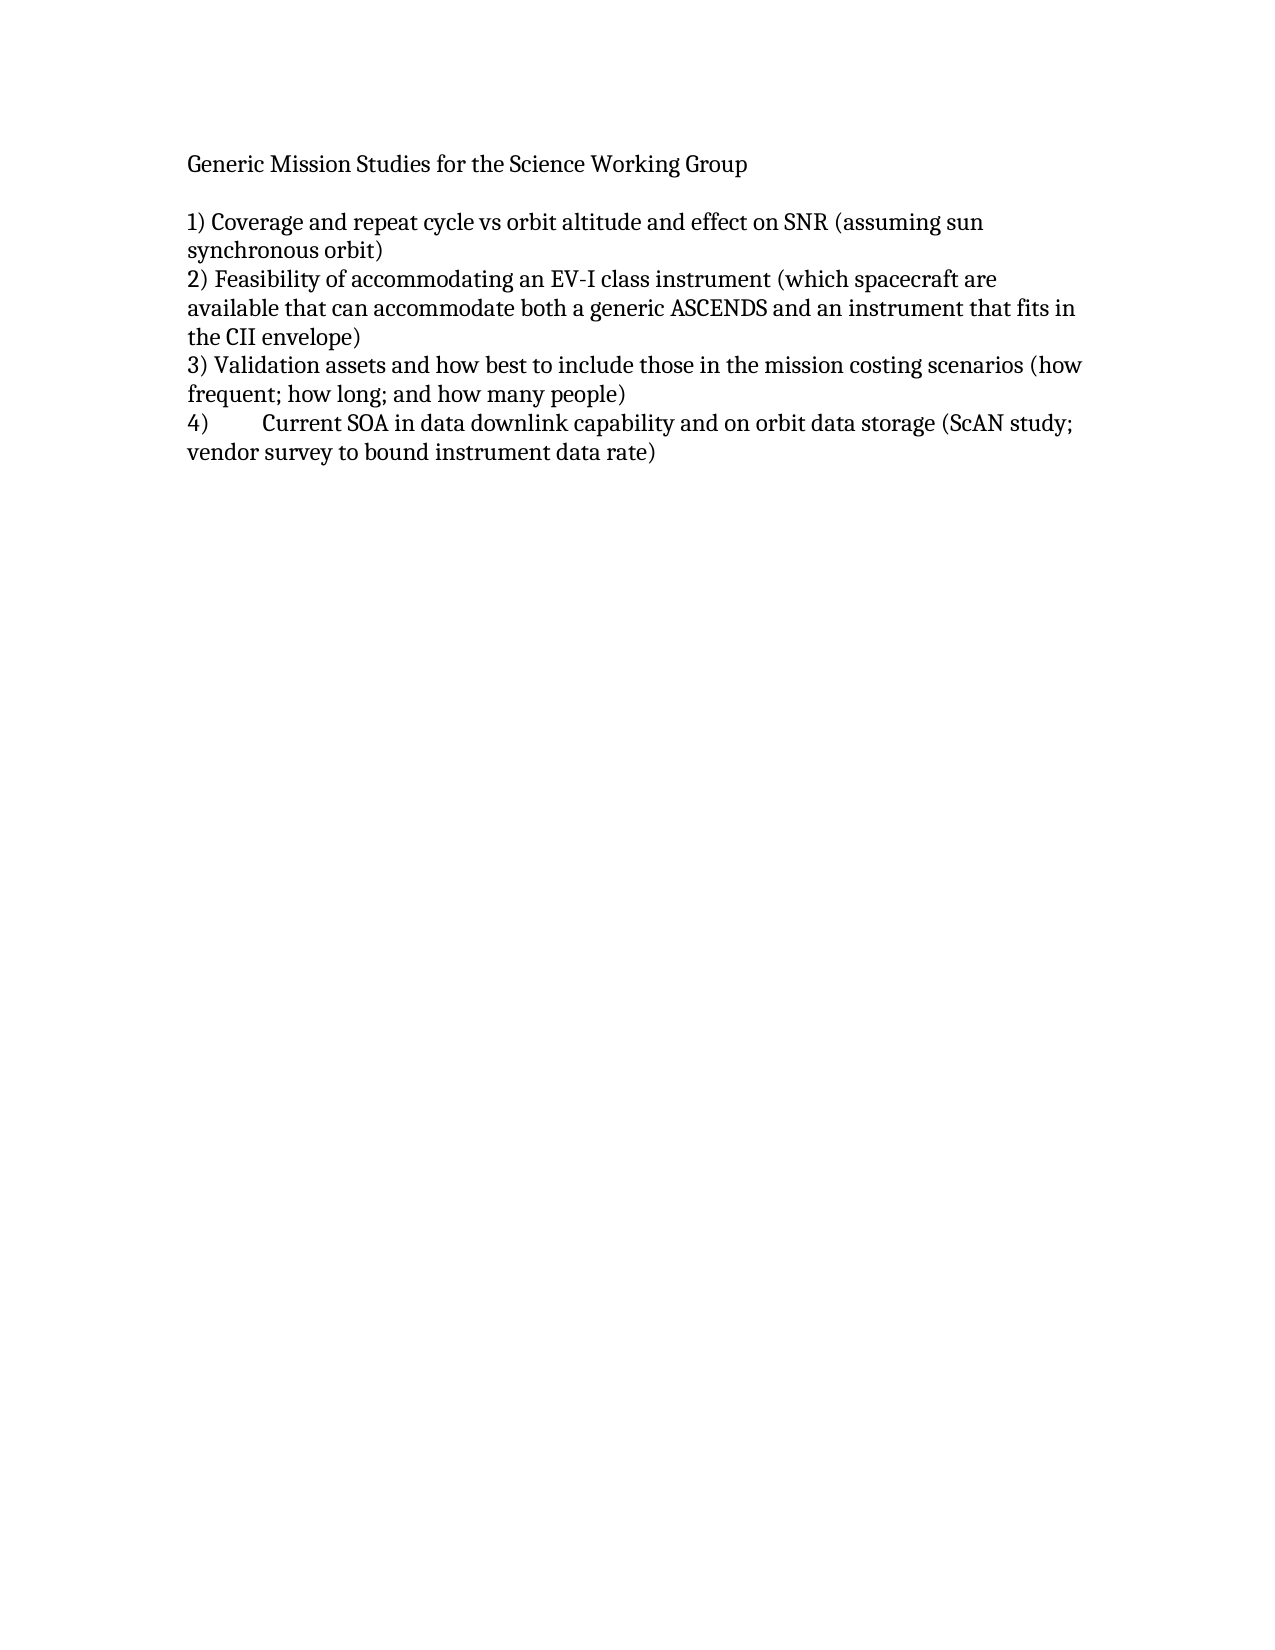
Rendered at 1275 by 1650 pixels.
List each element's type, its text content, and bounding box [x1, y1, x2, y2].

text 3) Validation assets and how best to include those in the mission costing scenarios (how frequent; how long; and how many people) [187, 351, 1087, 409]
text 4) Current SOA in data downlink capability and on orbit data storage (ScAN study; vendor survey to bound instrument data rate) [187, 409, 1087, 466]
text 1) Coverage and repeat cycle vs orbit altitude and effect on SNR (assuming sun synchronous orbit) [187, 207, 1087, 265]
text 2) Feasibility of accommodating an EV-I class instrument (which spacecraft are available that can accommodate both a generic ASCENDS and an instrument that fits in the CII envelope) [187, 265, 1087, 351]
text Generic Mission Studies for the Science Working Group [187, 150, 1087, 179]
